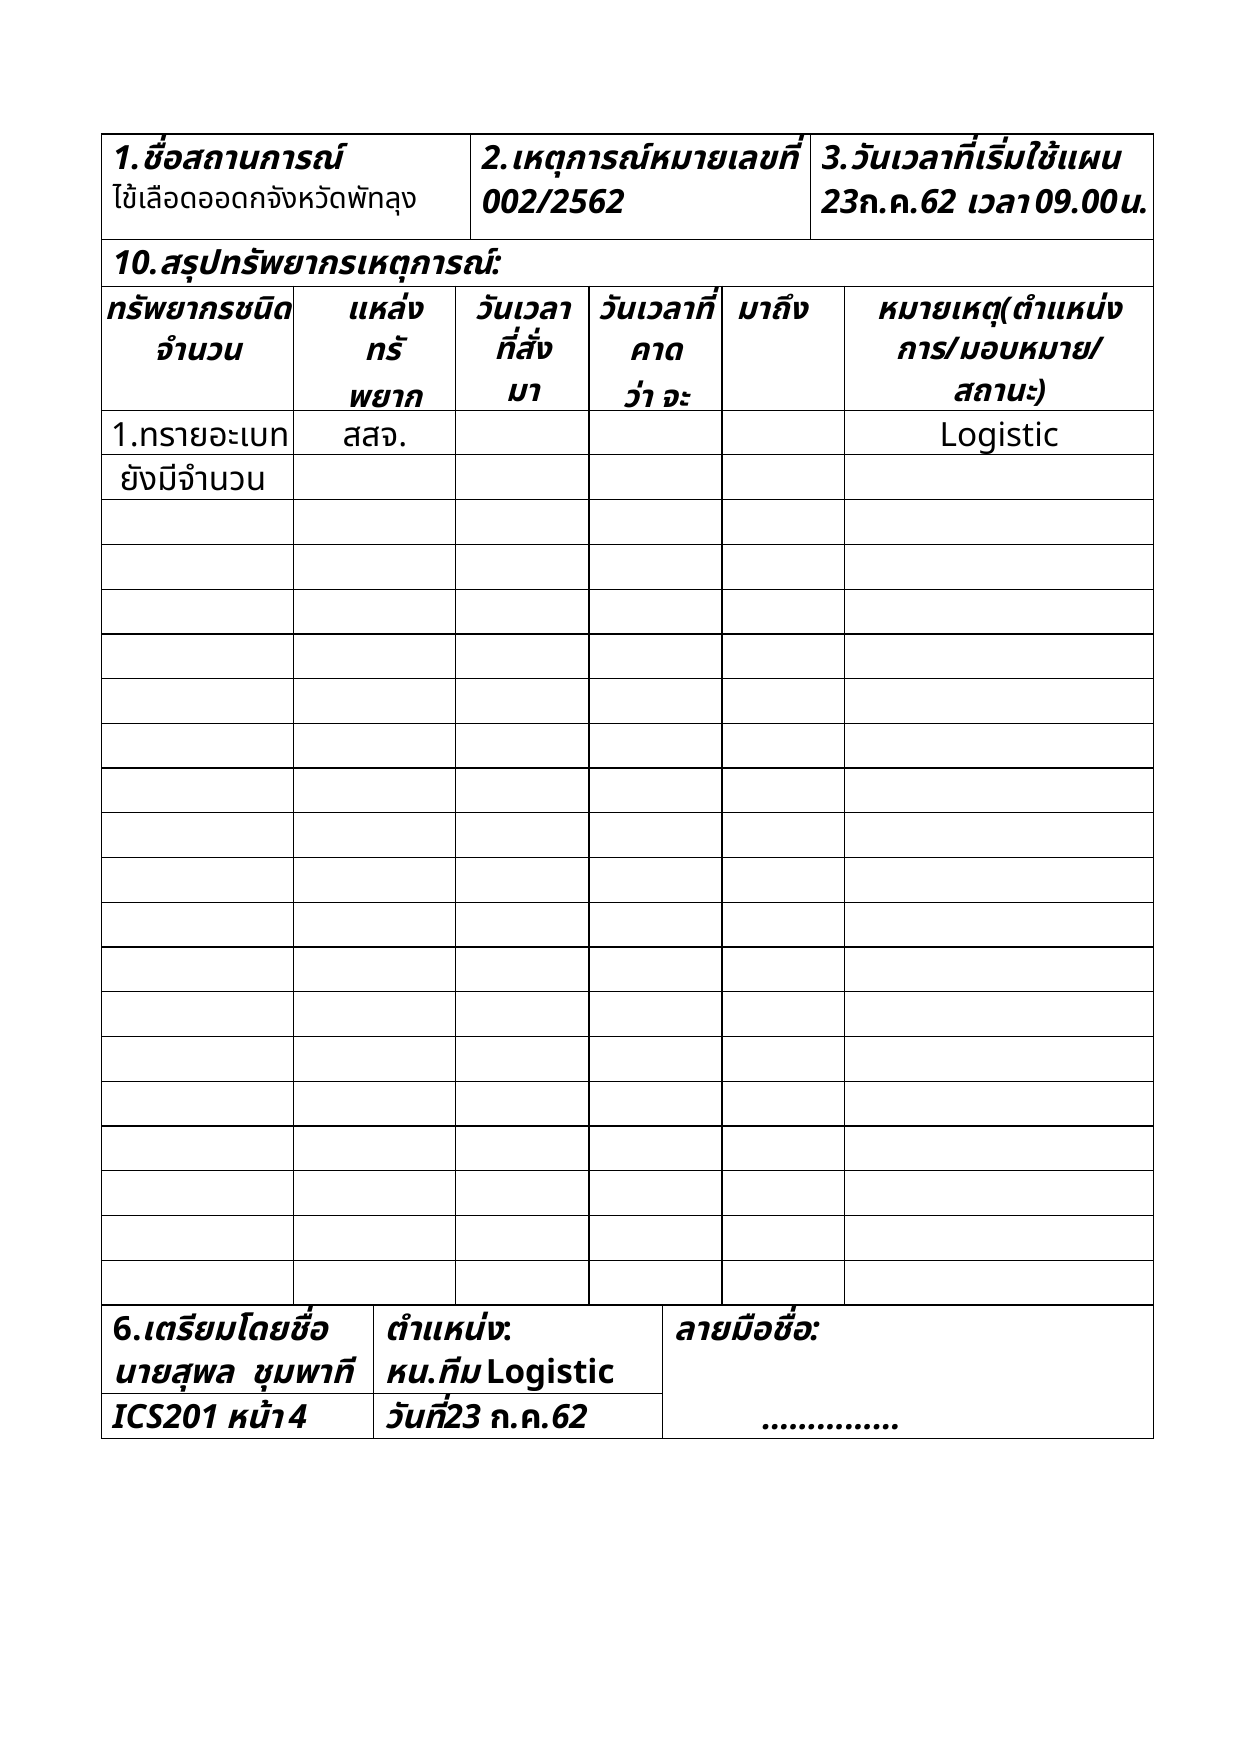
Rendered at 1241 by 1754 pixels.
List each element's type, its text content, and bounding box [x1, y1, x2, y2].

table_cell [102, 769, 293, 812]
table_cell [590, 858, 721, 902]
table_cell [456, 992, 588, 1036]
table_cell [294, 590, 455, 633]
table_cell [456, 1082, 588, 1125]
table_cell [845, 590, 1153, 633]
table_cell [294, 1082, 455, 1125]
table_cell [845, 1082, 1153, 1125]
table_cell [723, 1216, 844, 1259]
table_cell [456, 858, 588, 902]
table_cell [456, 813, 588, 857]
table_cell [845, 455, 1153, 499]
table_cell [723, 590, 844, 633]
table_header 1.ชื่อสถานการณ์ ไข้เลือดออดกจังหวัดพัทลุง [102, 135, 470, 239]
table_cell [590, 724, 721, 767]
table_cell [845, 1216, 1153, 1259]
table_cell [294, 903, 455, 946]
table_cell [102, 813, 293, 857]
table_cell [102, 1171, 293, 1215]
table_cell [102, 500, 293, 544]
table_cell [845, 948, 1153, 991]
table_cell [723, 858, 844, 902]
table_cell แหล่ง ทรัพยากร [294, 287, 455, 409]
table_cell [456, 1037, 588, 1081]
table_cell [102, 724, 293, 767]
table_cell [102, 948, 293, 991]
table_cell [590, 769, 721, 812]
table_cell [590, 1127, 721, 1170]
table_cell [294, 1261, 455, 1304]
table_cell [723, 724, 844, 767]
table_cell ทรัพยากรชนิด จำนวน [102, 287, 293, 409]
table_cell 1.ทรายอะเบท [102, 411, 293, 454]
table_cell ลายมือชื่อ: ……………………………………………. [663, 1306, 1153, 1438]
table_cell วันที่23 ก.ค.62 [374, 1394, 662, 1438]
table_cell [723, 679, 844, 722]
table_cell [590, 1261, 721, 1304]
table_cell หมายเหตุ(ตำแหน่งการ/มอบหมาย/ สถานะ) [845, 287, 1153, 409]
table_cell [723, 1171, 844, 1215]
table_cell [456, 1171, 588, 1215]
table_cell สสจ. [294, 411, 455, 454]
table_cell 10.สรุปทรัพยากรเหตุการณ์: [102, 240, 1153, 286]
table_cell [590, 1037, 721, 1081]
table_cell [590, 992, 721, 1036]
table_cell [294, 500, 455, 544]
table_cell [845, 1037, 1153, 1081]
table_cell [294, 948, 455, 991]
table_cell [456, 635, 588, 678]
table_cell [456, 411, 588, 454]
table_cell [590, 455, 721, 499]
table_cell [845, 1171, 1153, 1215]
table_cell Logistic [845, 411, 1153, 454]
table_cell [456, 948, 588, 991]
table_cell [294, 545, 455, 588]
table_cell [456, 1216, 588, 1259]
table_cell ตำแหน่ง: หน.ทีมLogistic [374, 1306, 662, 1393]
table_cell [723, 545, 844, 588]
table_cell [456, 724, 588, 767]
table_cell [102, 992, 293, 1036]
table_cell [456, 590, 588, 633]
table_cell [723, 903, 844, 946]
table_cell [723, 635, 844, 678]
table_cell [845, 769, 1153, 812]
table_cell [845, 500, 1153, 544]
table_cell [723, 500, 844, 544]
table_cell [294, 1127, 455, 1170]
table_cell [102, 1216, 293, 1259]
table_cell [590, 411, 721, 454]
table_cell [294, 813, 455, 857]
table_cell [102, 679, 293, 722]
table_cell [590, 1082, 721, 1125]
table_cell [845, 992, 1153, 1036]
table_cell [723, 1127, 844, 1170]
table_cell [294, 1037, 455, 1081]
table_cell [294, 635, 455, 678]
table_cell [102, 590, 293, 633]
table_cell [845, 813, 1153, 857]
table_cell ยังมีจำนวนเพียงพอ [102, 455, 293, 499]
table_cell [102, 1261, 293, 1304]
table_cell [723, 769, 844, 812]
table_cell [845, 1261, 1153, 1304]
table_cell [723, 1037, 844, 1081]
table_cell [294, 1171, 455, 1215]
table_cell [294, 724, 455, 767]
table_cell [723, 1261, 844, 1304]
table_cell [102, 858, 293, 902]
table_cell วันเวลาที่ คาดว่า จะมาถึง [590, 287, 721, 409]
table_cell [590, 1216, 721, 1259]
table_cell [845, 635, 1153, 678]
table_cell [590, 903, 721, 946]
table_cell [845, 545, 1153, 588]
table_cell 6.เตรียมโดยชื่อ นายสุพล ชุมพาที [102, 1306, 373, 1393]
table_cell [590, 948, 721, 991]
table_cell [723, 411, 844, 454]
table_cell [723, 813, 844, 857]
table_cell [590, 590, 721, 633]
table_cell ICS201หน้า4 [102, 1394, 373, 1438]
table_cell [845, 858, 1153, 902]
table_cell [456, 1127, 588, 1170]
table_cell [590, 500, 721, 544]
table_cell [590, 679, 721, 722]
table_cell [102, 1127, 293, 1170]
table_cell [845, 903, 1153, 946]
table_cell [294, 1216, 455, 1259]
table_cell [456, 679, 588, 722]
table_cell [102, 545, 293, 588]
table_cell [456, 1261, 588, 1304]
table_cell [294, 858, 455, 902]
table_cell [294, 769, 455, 812]
table_cell [102, 903, 293, 946]
table_cell [294, 455, 455, 499]
table_cell [102, 1082, 293, 1125]
table_cell มาถึง [723, 287, 844, 409]
table_cell [723, 1082, 844, 1125]
table_cell [845, 724, 1153, 767]
table_header 3.วันเวลาที่เริ่มใช้แผน 23ก.ค.62 เวลา09.00น. [811, 135, 1153, 239]
table_cell [102, 635, 293, 678]
table_cell [590, 545, 721, 588]
table_cell [590, 1171, 721, 1215]
table_cell [102, 1037, 293, 1081]
table_cell [590, 813, 721, 857]
table_cell [456, 500, 588, 544]
table_cell [845, 1127, 1153, 1170]
table_cell วันเวลาที่สั่ง มา [456, 287, 588, 409]
table_cell [723, 948, 844, 991]
table_cell [590, 635, 721, 678]
table_cell [723, 992, 844, 1036]
table_cell [456, 769, 588, 812]
table_cell [845, 679, 1153, 722]
table_cell [456, 545, 588, 588]
table_cell [294, 992, 455, 1036]
table_cell [456, 455, 588, 499]
table_header 2.เหตุการณ์หมายเลขที่ 002/2562 [471, 135, 810, 239]
table_cell [294, 679, 455, 722]
table_cell [456, 903, 588, 946]
table_cell [723, 455, 844, 499]
